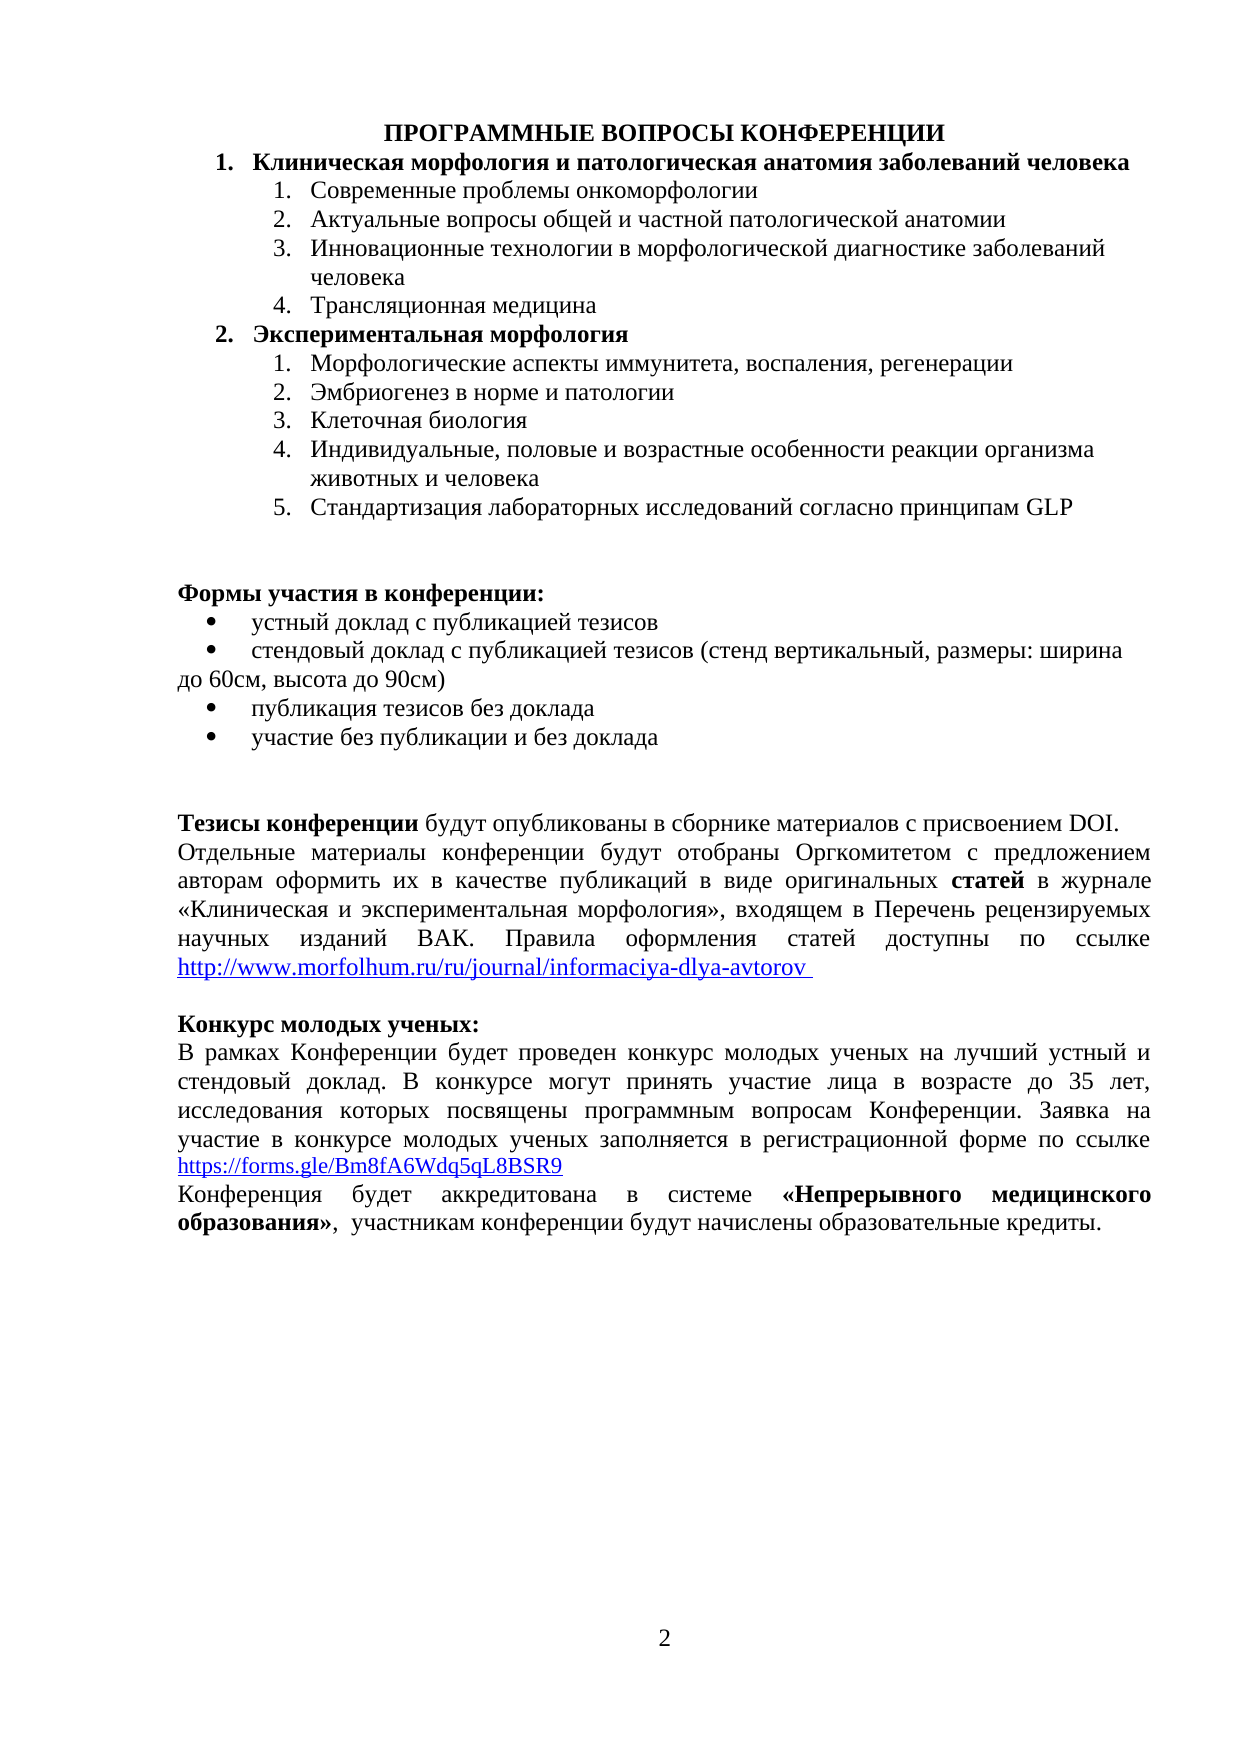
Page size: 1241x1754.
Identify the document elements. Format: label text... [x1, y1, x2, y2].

list Стандартизация лабораторных исследований согласно принципам GLP [273, 492, 1152, 521]
list публикация тезисов без доклада [177, 693, 1152, 722]
list Эмбриогенез в норме и патологии [273, 377, 1152, 406]
list Современные проблемы онкоморфологии [273, 176, 1152, 204]
list Индивидуальные, половые и возрастные особенности реакции организма животных и человека [273, 434, 1152, 492]
list участие без публикации и без доклада [177, 722, 1152, 751]
list Клеточная биология [273, 406, 1152, 434]
list Формы участия в конференции: [177, 578, 1152, 607]
list Экспериментальная морфология [215, 319, 1152, 348]
list В рамках Конференции будет проведен конкурс молодых ученых на лучший устный и стендовый доклад. В конкурсе могут принять участие лица в возрасте до 35 лет, исследования которых посвящены программным вопросам Конференции. Заявка на участие в конкурсе молодых ученых заполняется в регистрационной форме по ссылке https://forms.gle/Bm8fA6Wdq5qL8BSR9 [177, 1037, 1152, 1179]
list Тезисы конференции будут опубликованы в сборнике материалов с присвоением DOI. [177, 808, 1152, 837]
list стендовый доклад с публикацией тезисов (стенд вертикальный, размеры: ширина до 60см, высота до 90см) [177, 636, 1152, 693]
list Морфологические аспекты иммунитета, воспаления, регенерации [273, 348, 1152, 377]
list Отдельные материалы конференции будут отобраны Оргкомитетом с предложением авторам оформить их в качестве публикаций в виде оригинальных статей в журнале «Клиническая и экспериментальная морфология», входящем в Перечень рецензируемых научных изданий ВАК. Правила оформления статей доступны по ссылке http://www.morfolhum.ru/ru/journal/informaciya-dlya-avtorov [177, 837, 1152, 981]
list Инновационные технологии в морфологической диагностике заболеваний человека [273, 233, 1152, 291]
list устный доклад с публикацией тезисов [177, 607, 1152, 636]
list Актуальные вопросы общей и частной патологической анатомии [273, 204, 1152, 233]
list ПРОГРАММНЫЕ ВОПРОСЫ КОНФЕРЕНЦИИ [177, 118, 1152, 147]
list Конференция будет аккредитована в системе «Непрерывного медицинского образования», участникам конференции будут начислены образовательные кредиты. [177, 1179, 1152, 1236]
list Клиническая морфология и патологическая анатомия заболеваний человека [215, 147, 1152, 176]
list Трансляционная медицина [273, 291, 1152, 319]
list Конкурс молодых ученых: [177, 1009, 1152, 1037]
